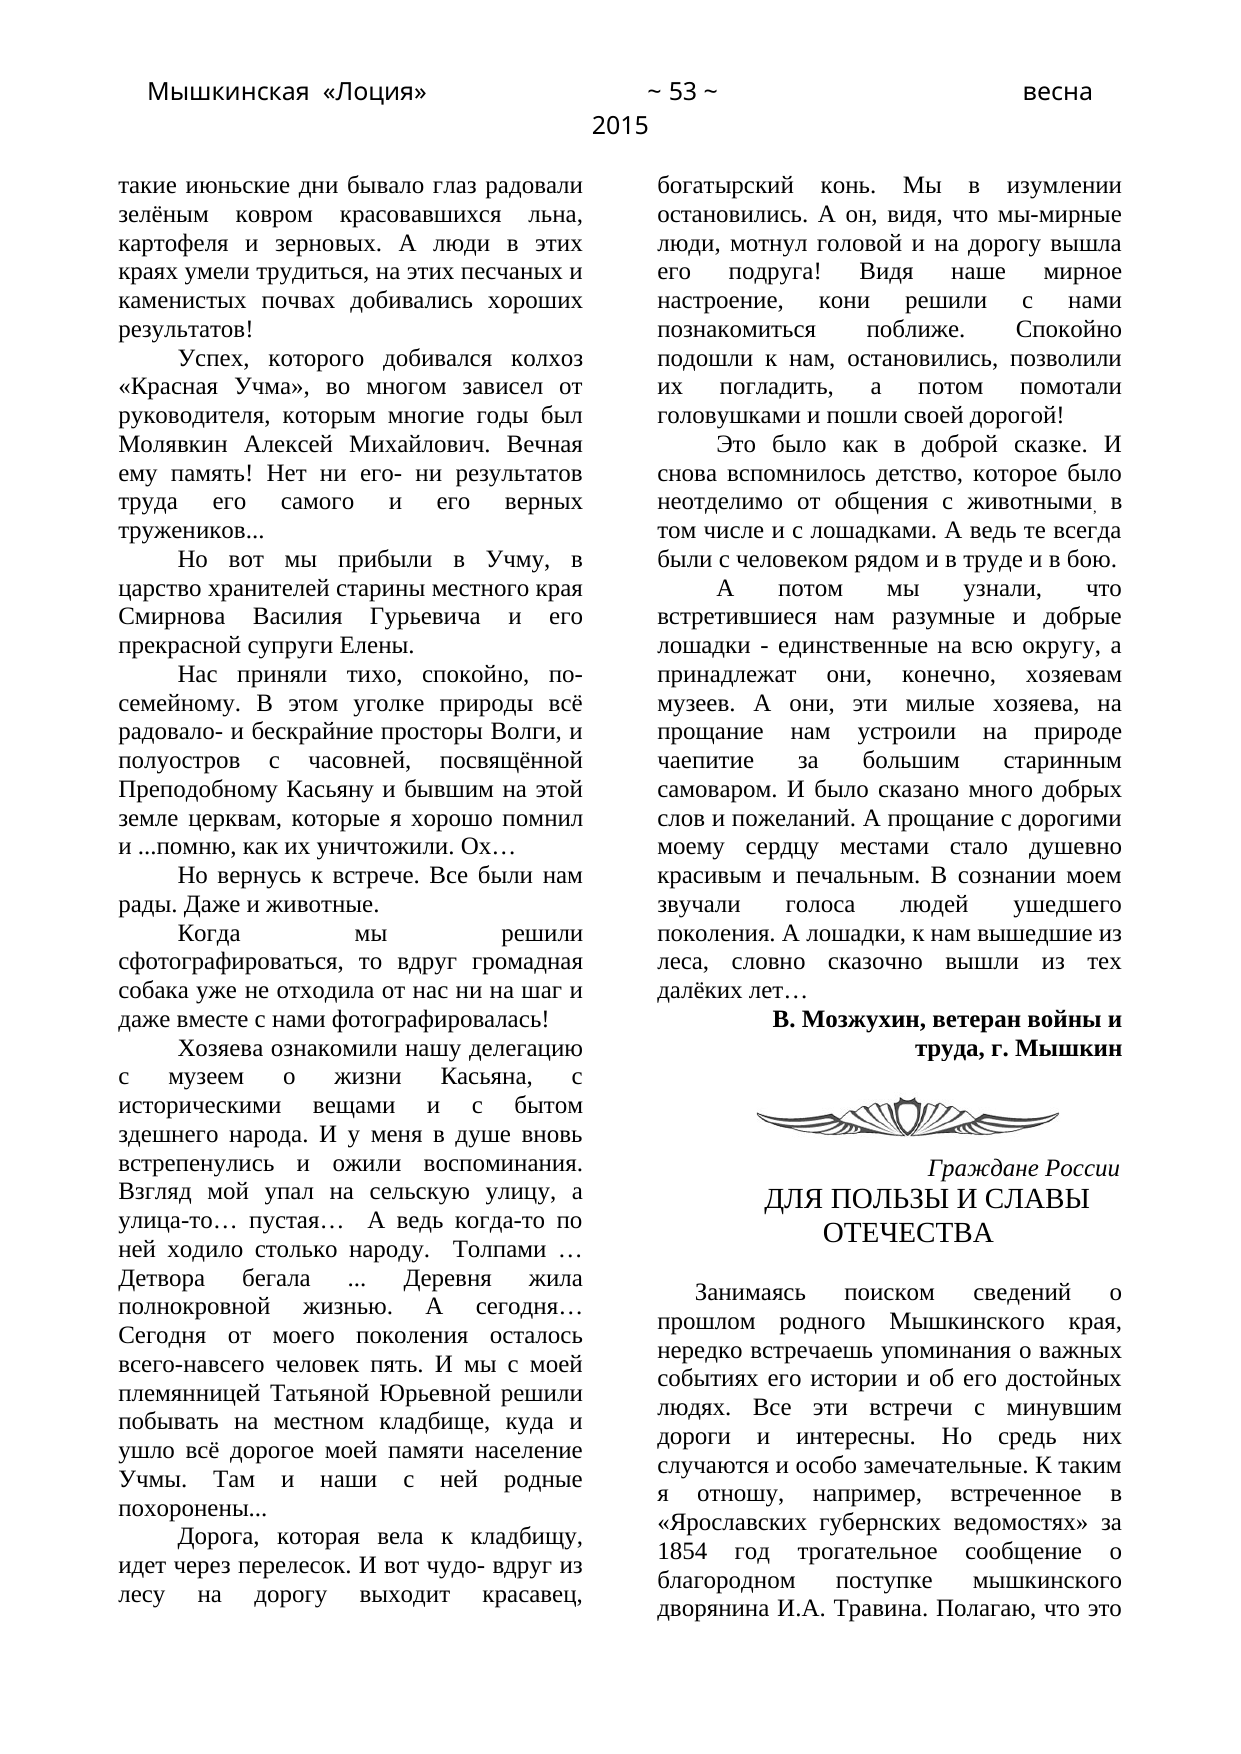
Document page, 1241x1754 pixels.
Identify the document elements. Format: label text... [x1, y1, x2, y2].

text А потом мы узнали, что встретившиеся нам разумные и добрые лошадки - единственные на всю округу, а принадлежат они, конечно, хозяевам музеев. А они, эти милые хозяева, на прощание нам устроили на природе чаепитие за большим старинным самоваром. И было сказано много добрых слов и пожеланий. А прощание с дорогими моему сердцу местами стало душевно красивым и печальным. В сознании моем звучали голоса людей ушедшего поколения. А лошадки, к нам вышедшие из леса, словно сказочно вышли из тех далёких лет… [657, 573, 1122, 1004]
text Дорога, которая вела к кладбищу, идет через перелесок. И вот чудо- вдруг из лесу на дорогу выходит красавец, богатырский конь. Мы в изумлении остановились. А он, видя, что мы-мирные люди, мотнул головой и на дорогу вышла его подруга! Видя наше мирное настроение, кони решили с нами познакомиться поближе. Спокойно подошли к нам, остановились, позволили их погладить, а потом помотали головушками и пошли своей дорогой! [118, 1521, 583, 1608]
text Нас приняли тихо, спокойно, по-семейному. В этом уголке природы всё радовало- и бескрайние просторы Волги, и полуостров с часовней, посвящённой Преподобному Касьяну и бывшим на этой земле церквам, которые я хорошо помнил и ...помню, как их уничтожили. Ох… [118, 659, 583, 860]
text Это было как в доброй сказке. И снова вспомнилось детство, которое было неотделимо от общения с животными, в том числе и с лошадками. А ведь те всегда были с человеком рядом и в труде и в бою. [657, 429, 1122, 573]
text Хозяева ознакомили нашу делегацию с музеем о жизни Касьяна, с историческими вещами и с бытом здешнего народа. И у меня в душе вновь встрепенулись и ожили воспоминания. Взгляд мой упал на сельскую улицу, а улица-то… пустая… А ведь когда-то по ней ходило столько народу. Толпами … Детвора бегала ... Деревня жила полнокровной жизнью. А сегодня… Сегодня от моего поколения осталось всего-навсего человек пять. И мы с моей племянницей Татьяной Юрьевной решили побывать на местном кладбище, куда и ушло всё дорогое моей памяти население Учмы. Там и наши с ней родные похоронены... [118, 1033, 583, 1521]
picture [756, 1061, 1060, 1153]
text В. Мозжухин, ветеран войны и труда, г. Мышкин [657, 1004, 1122, 1061]
text Граждане России [694, 1153, 1122, 1181]
text ДЛЯ ПОЛЬЗЫ И СЛАВЫ ОТЕЧЕСТВА [694, 1181, 1122, 1248]
text Но вернусь к встрече. Все были нам рады. Даже и животные. [118, 860, 583, 918]
text Дорога, которая вела к кладбищу, идет через перелесок. И вот чудо- вдруг из лесу на дорогу выходит красавец, богатырский конь. Мы в изумлении остановились. А он, видя, что мы-мирные люди, мотнул головой и на дорогу вышла его подруга! Видя наше мирное настроение, кони решили с нами познакомиться поближе. Спокойно подошли к нам, остановились, позволили их погладить, а потом помотали головушками и пошли своей дорогой! [657, 170, 1122, 429]
text Но вот мы прибыли в Учму, в царство хранителей старины местного края Смирнова Василия Гурьевича и его прекрасной супруги Елены. [118, 544, 583, 659]
text Когда мы решили сфотографироваться, то вдруг громадная собака уже не отходила от нас ни на шаг и даже вместе с нами фотографировалась! [118, 918, 583, 1033]
text Успех, которого добивался колхоз «Красная Учма», во многом зависел от руководителя, которым многие годы был Молявкин Алексей Михайлович. Вечная ему память! Нет ни его- ни результатов труда его самого и его верных тружеников... [118, 343, 583, 544]
